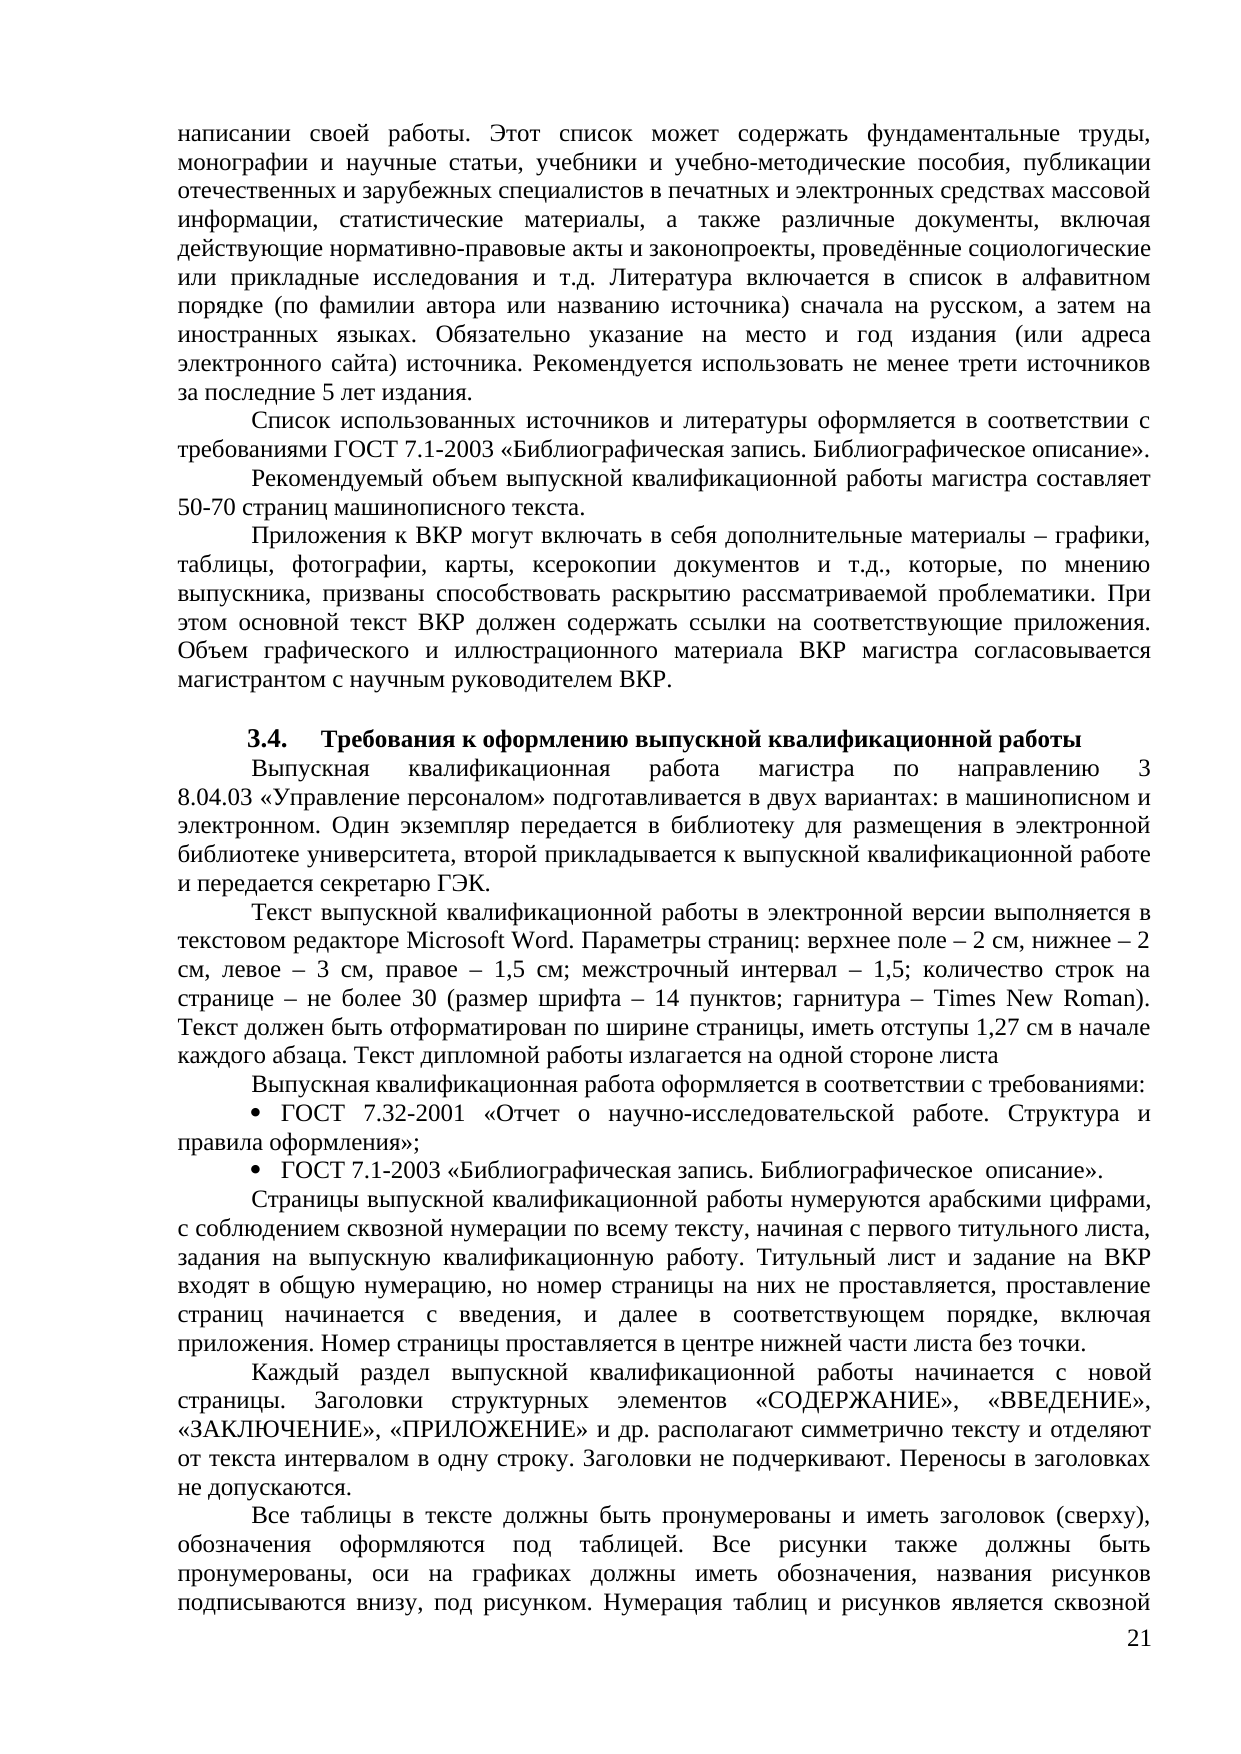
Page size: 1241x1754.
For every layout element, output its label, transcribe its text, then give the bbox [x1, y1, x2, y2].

text Выпускная квалификационная работа магистра по направлению 3 8.04.03 «Управление персоналом» подготавливается в двух вариантах: в машинописном и электронном. Один экземпляр передается в библиотеку для размещения в электронной библиотеке университета, второй прикладывается к выпускной квалификационной работе и передается секретарю ГЭК. [177, 753, 1152, 897]
text Текст выпускной квалификационной работы в электронной версии выполняется в текстовом редакторе Microsoft Word. Параметры страниц: верхнее поле – 2 см, нижнее – 2 см, левое – 3 см, правое – 1,5 см; межстрочный интервал – 1,5; количество строк на странице – не более 30 (размер шрифта – 14 пунктов; гарнитура – Times New Roman). Текст должен быть отформатирован по ширине страницы, иметь отступы 1,27 см в начале каждого абзаца. Текст дипломной работы излагается на одной стороне листа [177, 897, 1152, 1069]
text Список использованных источников и литературы оформляется в соответствии с требованиями ГОСТ 7.1-2003 «Библиографическая запись. Библиографическое описание». [177, 406, 1152, 463]
text Приложения к ВКР могут включать в себя дополнительные материалы – графики, таблицы, фотографии, карты, ксерокопии документов и т.д., которые, по мнению выпускника, призваны способствовать раскрытию рассматриваемой проблематики. При этом основной текст ВКР должен содержать ссылки на соответствующие приложения. Объем графического и иллюстрационного материала ВКР магистра согласовывается магистрантом с научным руководителем ВКР. [177, 521, 1152, 693]
text Страницы выпускной квалификационной работы нумеруются арабскими цифрами, с соблюдением сквозной нумерации по всему тексту, начиная с первого титульного листа, задания на выпускную квалификационную работу. Титульный лист и задание на ВКР входят в общую нумерацию, но номер страницы на них не проставляется, проставление страниц начинается с введения, и далее в соответствующем порядке, включая приложения. Номер страницы проставляется в центре нижней части листа без точки. [177, 1184, 1152, 1357]
list ГОСТ 7.1-2003 «Библиографическая запись. Библиографическое описание». [177, 1156, 1152, 1184]
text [177, 1501, 1152, 1616]
list ГОСТ 7.32-2001 «Отчет о научно-исследовательской работе. Структура и правила оформления»; [177, 1098, 1152, 1156]
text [177, 118, 1152, 406]
text Рекомендуемый объем выпускной квалификационной работы магистра составляет 50-70 страниц машинописного текста. [177, 463, 1152, 521]
text Каждый раздел выпускной квалификационной работы начинается с новой страницы. Заголовки структурных элементов «СОДЕРЖАНИЕ», «ВВЕДЕНИЕ», «ЗАКЛЮЧЕНИЕ», «ПРИЛОЖЕНИЕ» и др. располагают симметрично тексту и отделяют от текста интервалом в одну строку. Заголовки не подчеркивают. Переносы в заголовках не допускаются. [177, 1357, 1152, 1501]
list Требования к оформлению выпускной квалификационной работы [177, 722, 1152, 753]
text Выпускная квалификационная работа оформляется в соответствии с требованиями: [177, 1069, 1152, 1098]
